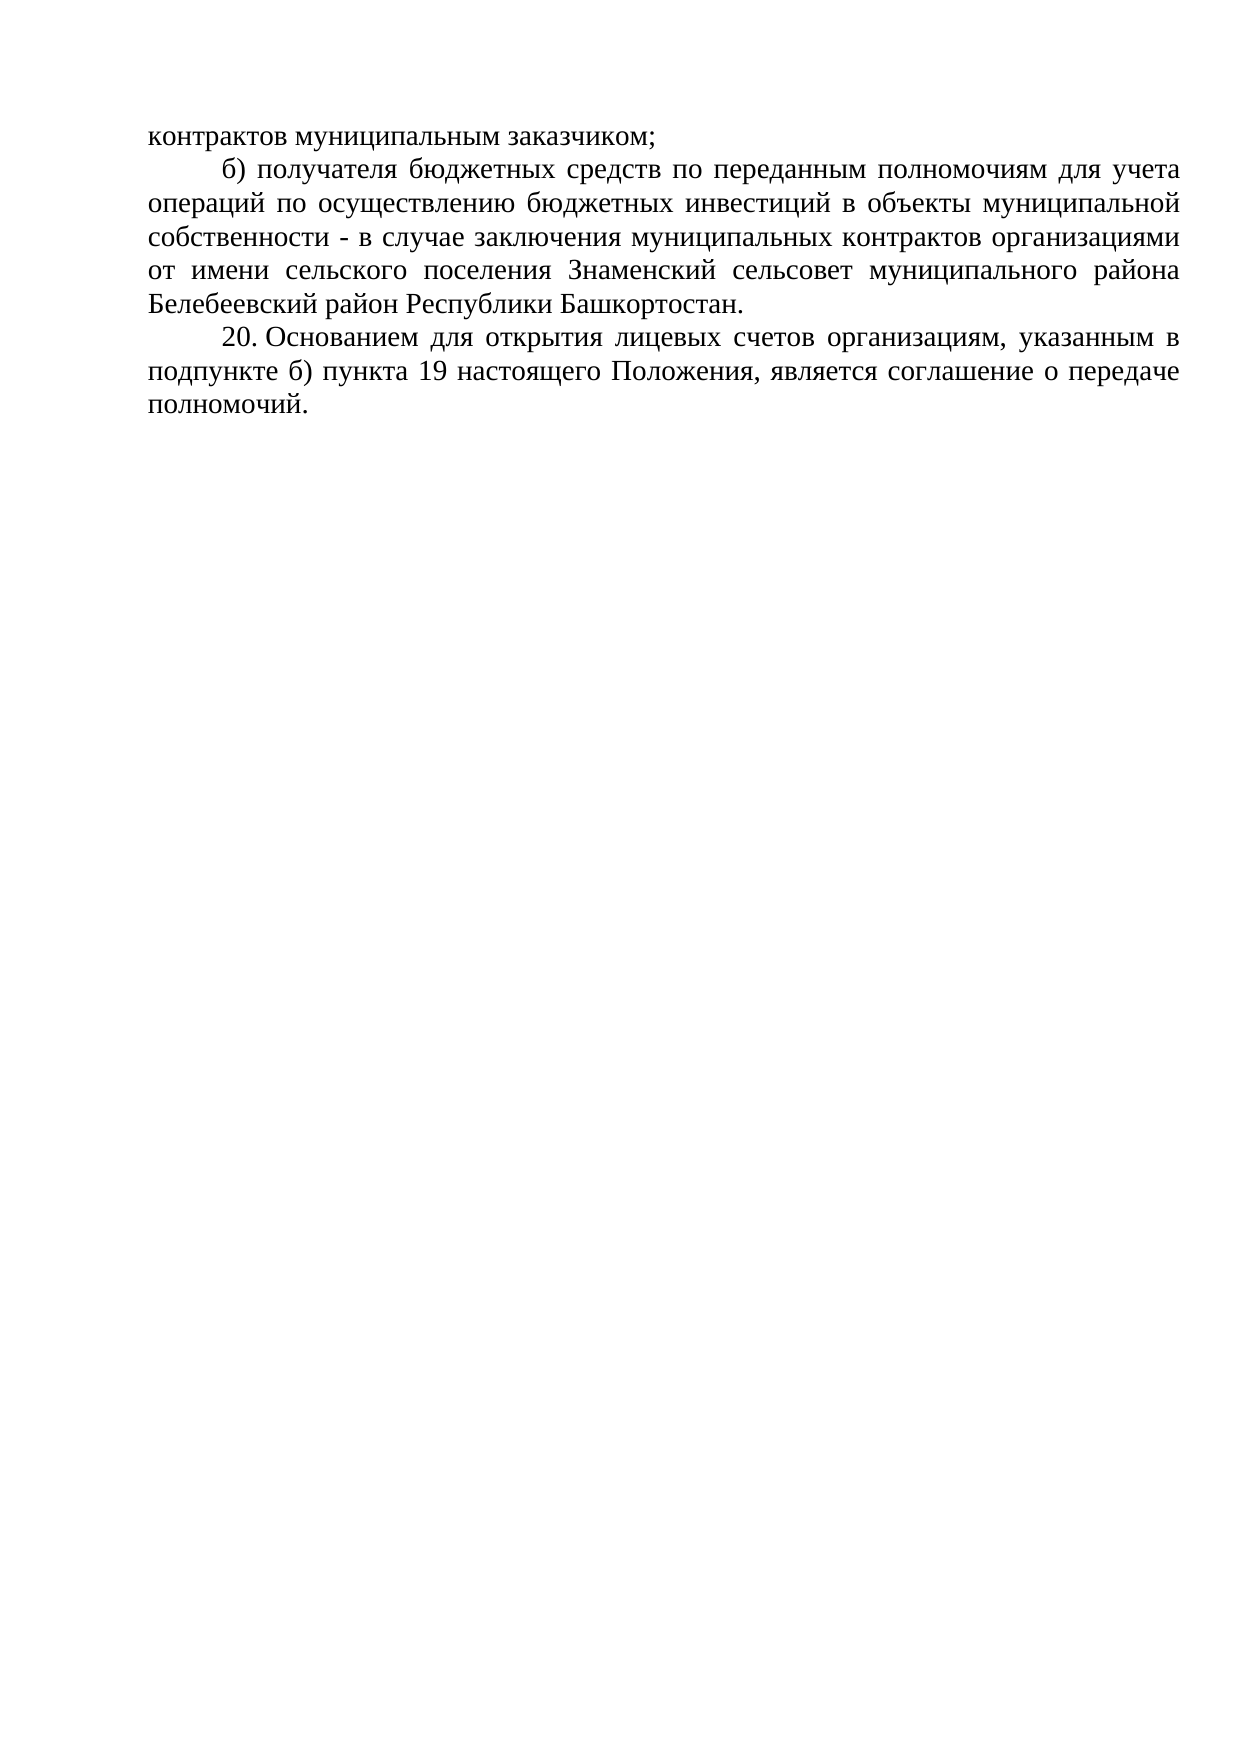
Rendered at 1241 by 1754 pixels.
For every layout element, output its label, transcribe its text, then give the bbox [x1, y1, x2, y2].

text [148, 118, 1181, 152]
text б) получателя бюджетных средств по переданным полномочиям для учета операций по осуществлению бюджетных инвестиций в объекты муниципальной собственности - в случае заключения муниципальных контрактов организациями от имени сельского поселения Знаменский сельсовет муниципального района Белебеевский район Республики Башкортостан. [148, 152, 1181, 319]
text 20. Основанием для открытия лицевых счетов организациям, указанным в подпункте б) пункта 19 настоящего Положения, является соглашение о передаче полномочий. [148, 319, 1181, 420]
